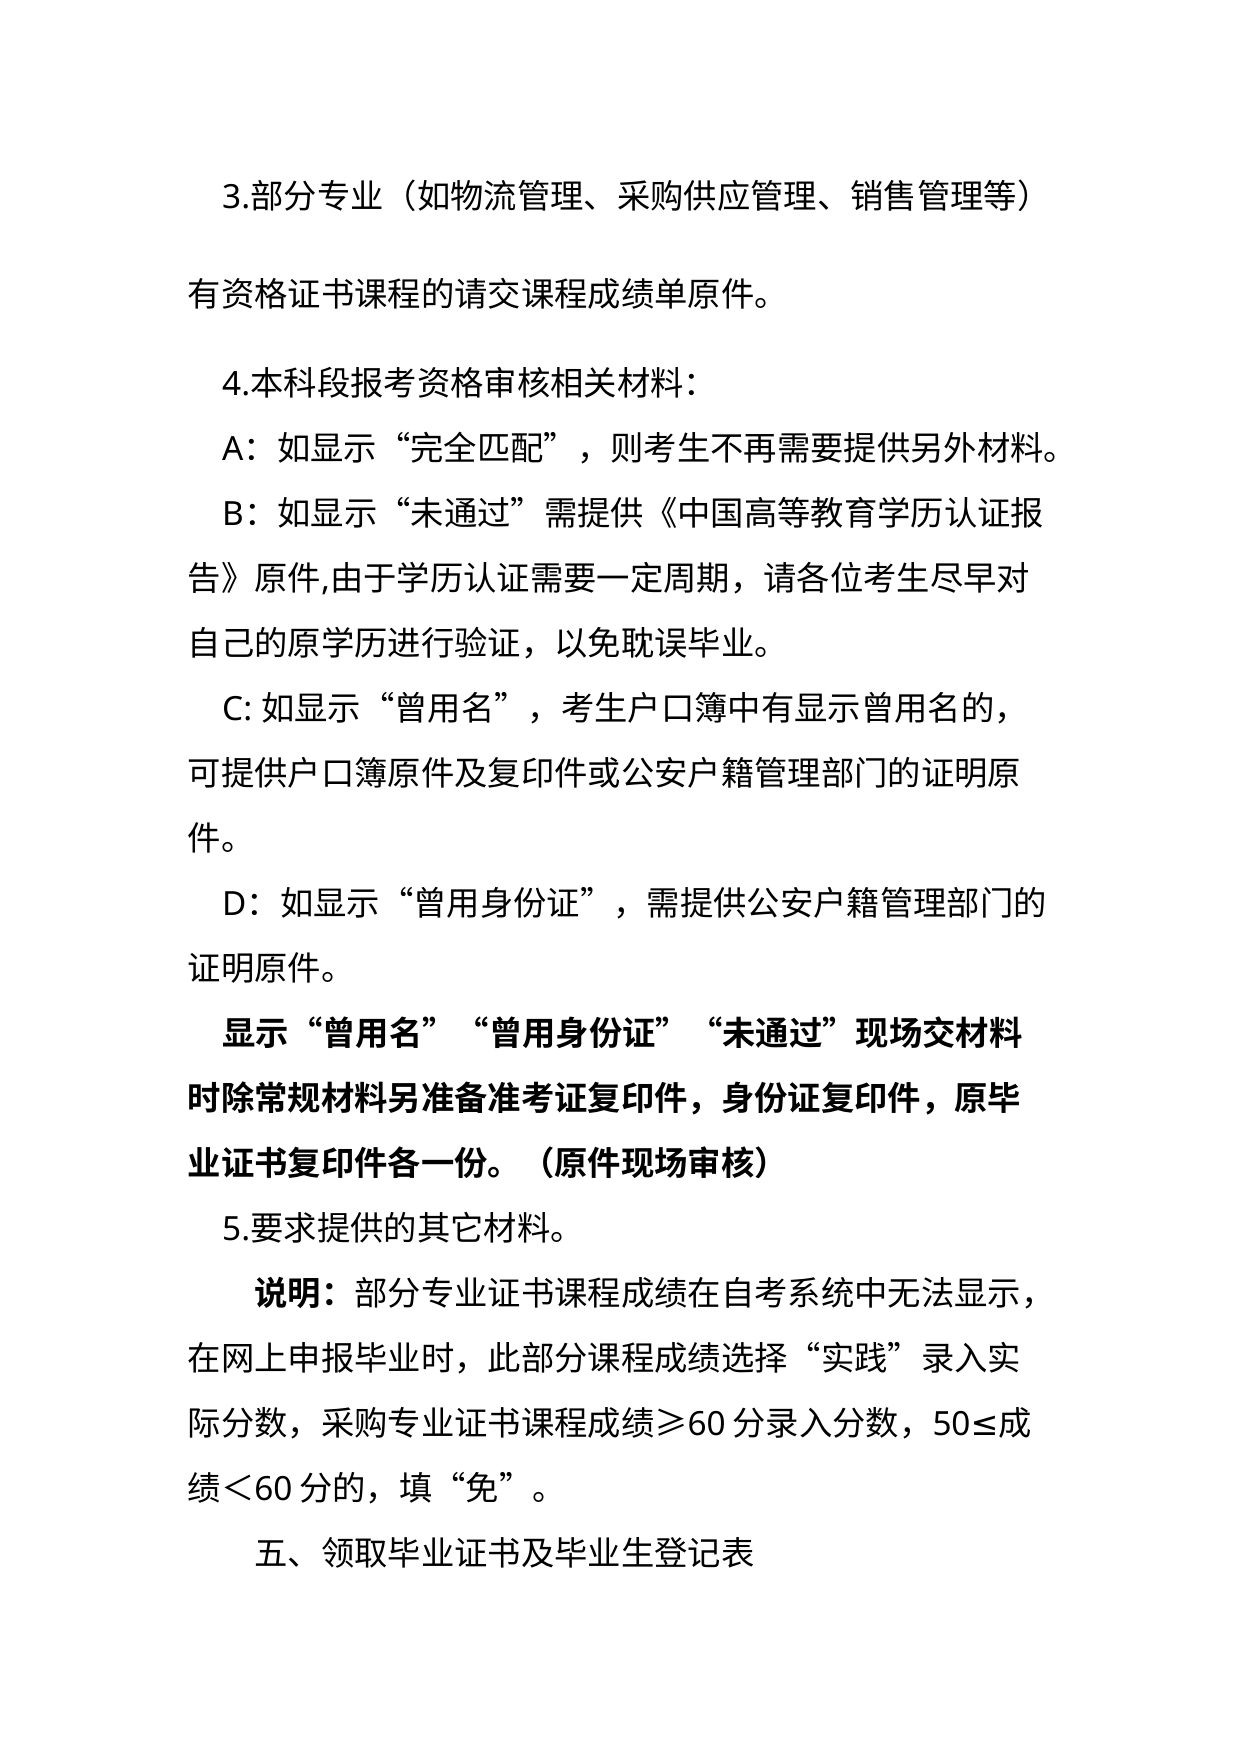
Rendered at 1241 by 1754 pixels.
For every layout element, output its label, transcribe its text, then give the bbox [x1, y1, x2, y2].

text 五、领取毕业证书及毕业生登记表 [187, 1518, 1053, 1583]
text 3.部分专业（如物流管理、采购供应管理、销售管理等）有资格证书课程的请交课程成绩单原件。 [187, 162, 1053, 324]
text 显示“曾用名”“曾用身份证”“未通过”现场交材料时除常规材料另准备准考证复印件，身份证复印件，原毕业证书复印件各一份。（原件现场审核） [187, 998, 1053, 1193]
text C: 如显示“曾用名”，考生户口簿中有显示曾用名的，可提供户口簿原件及复印件或公安户籍管理部门的证明原件。 [187, 673, 1053, 868]
text 4.本科段报考资格审核相关材料： [187, 348, 1053, 413]
text B：如显示“未通过”需提供《中国高等教育学历认证报告》原件,由于学历认证需要一定周期，请各位考生尽早对自己的原学历进行验证，以免耽误毕业。 [187, 478, 1053, 673]
text A：如显示“完全匹配”，则考生不再需要提供另外材料。 [187, 413, 1053, 478]
text 5.要求提供的其它材料。 [187, 1193, 1053, 1258]
text D：如显示“曾用身份证”，需提供公安户籍管理部门的证明原件。 [187, 868, 1053, 998]
text 说明：部分专业证书课程成绩在自考系统中无法显示，在网上申报毕业时，此部分课程成绩选择“实践”录入实际分数，采购专业证书课程成绩≥60分录入分数，50≤成绩＜60分的，填“免”。 [187, 1258, 1053, 1518]
